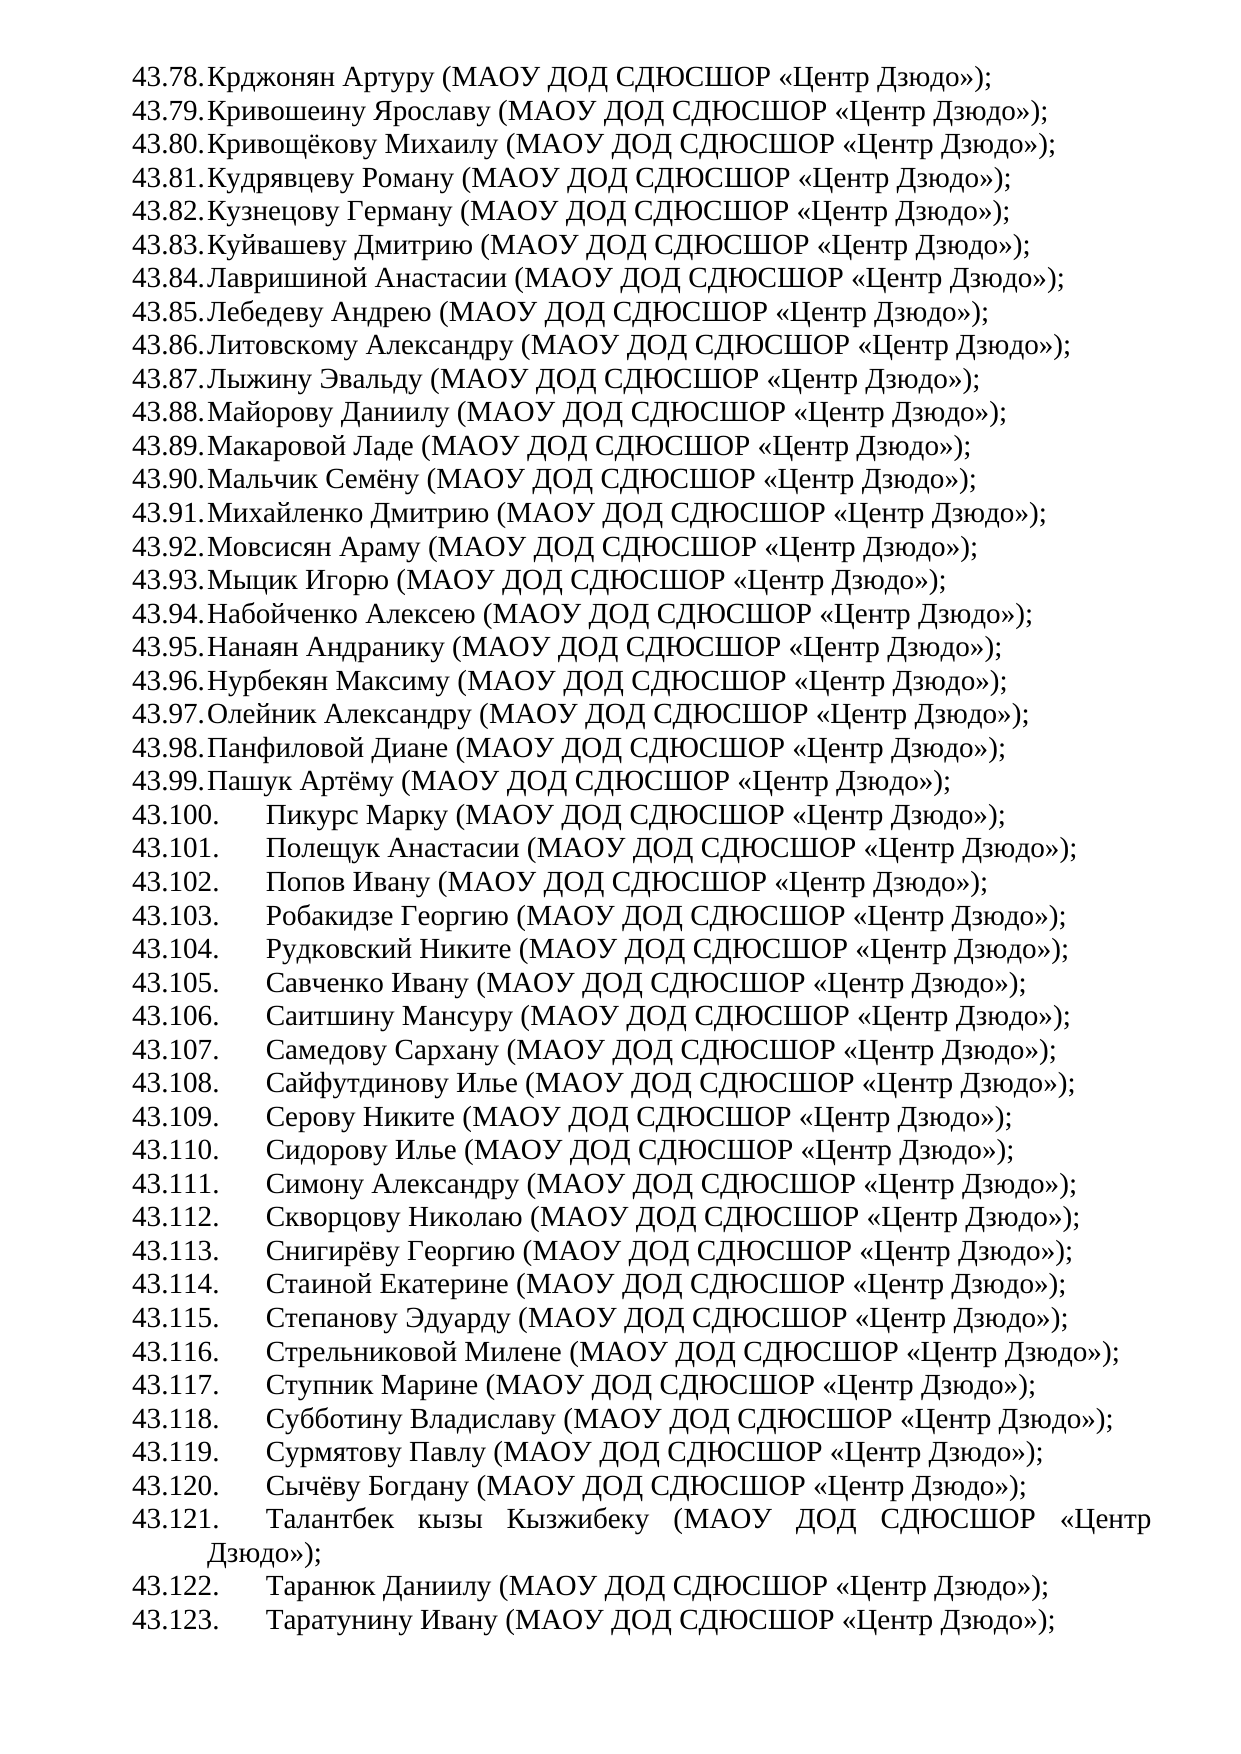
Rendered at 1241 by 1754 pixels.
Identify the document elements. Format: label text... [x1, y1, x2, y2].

list Лебедеву Андрею (МАОУ ДОД СДЮСШОР «Центр Дзюдо»); [132, 294, 1152, 327]
list Сайфутдинову Илье (МАОУ ДОД СДЮСШОР «Центр Дзюдо»); [132, 1065, 1152, 1099]
list Робакидзе Георгию (МАОУ ДОД СДЮСШОР «Центр Дзюдо»); [132, 898, 1152, 931]
list Пикурс Марку (МАОУ ДОД СДЮСШОР «Центр Дзюдо»); [132, 797, 1152, 831]
list Кузнецову Герману (МАОУ ДОД СДЮСШОР «Центр Дзюдо»); [132, 193, 1152, 227]
list Саитшину Мансуру (МАОУ ДОД СДЮСШОР «Центр Дзюдо»); [132, 998, 1152, 1032]
list Лыжину Эвальду (МАОУ ДОД СДЮСШОР «Центр Дзюдо»); [132, 361, 1152, 394]
list Мальчик Семёну (МАОУ ДОД СДЮСШОР «Центр Дзюдо»); [132, 462, 1152, 495]
list Мыцик Игорю (МАОУ ДОД СДЮСШОР «Центр Дзюдо»); [132, 562, 1152, 596]
list Сурмятову Павлу (МАОУ ДОД СДЮСШОР «Центр Дзюдо»); [132, 1434, 1152, 1468]
list Сычёву Богдану (МАОУ ДОД СДЮСШОР «Центр Дзюдо»); [132, 1468, 1152, 1501]
list Рудковский Никите (МАОУ ДОД СДЮСШОР «Центр Дзюдо»); [132, 931, 1152, 965]
list Лавришиной Анастасии (МАОУ ДОД СДЮСШОР «Центр Дзюдо»); [132, 260, 1152, 294]
list Савченко Ивану (МАОУ ДОД СДЮСШОР «Центр Дзюдо»); [132, 965, 1152, 998]
list Набойченко Алексею (МАОУ ДОД СДЮСШОР «Центр Дзюдо»); [132, 596, 1152, 629]
list Кривощёкову Михаилу (МАОУ ДОД СДЮСШОР «Центр Дзюдо»); [132, 126, 1152, 160]
list Макаровой Ладе (МАОУ ДОД СДЮСШОР «Центр Дзюдо»); [132, 428, 1152, 462]
list Нанаян Андранику (МАОУ ДОД СДЮСШОР «Центр Дзюдо»); [132, 629, 1152, 663]
list Таранюк Даниилу (МАОУ ДОД СДЮСШОР «Центр Дзюдо»); [132, 1568, 1152, 1602]
list Скворцову Николаю (МАОУ ДОД СДЮСШОР «Центр Дзюдо»); [132, 1199, 1152, 1233]
list Талантбек кызы Кызжибеку (МАОУ ДОД СДЮСШОР «Центр Дзюдо»); [132, 1501, 1152, 1568]
list Куйвашеву Дмитрию (МАОУ ДОД СДЮСШОР «Центр Дзюдо»); [132, 227, 1152, 260]
list Стрельниковой Милене (МАОУ ДОД СДЮСШОР «Центр Дзюдо»); [132, 1334, 1152, 1367]
list Олейник Александру (МАОУ ДОД СДЮСШОР «Центр Дзюдо»); [132, 696, 1152, 730]
list Симону Александру (МАОУ ДОД СДЮСШОР «Центр Дзюдо»); [132, 1166, 1152, 1199]
list Михайленко Дмитрию (МАОУ ДОД СДЮСШОР «Центр Дзюдо»); [132, 495, 1152, 529]
list Попов Ивану (МАОУ ДОД СДЮСШОР «Центр Дзюдо»); [132, 864, 1152, 898]
list Кудрявцеву Роману (МАОУ ДОД СДЮСШОР «Центр Дзюдо»); [132, 160, 1152, 193]
list Кривошеину Ярославу (МАОУ ДОД СДЮСШОР «Центр Дзюдо»); [132, 93, 1152, 126]
list Субботину Владиславу (МАОУ ДОД СДЮСШОР «Центр Дзюдо»); [132, 1401, 1152, 1434]
list Стаиной Екатерине (МАОУ ДОД СДЮСШОР «Центр Дзюдо»); [132, 1267, 1152, 1300]
list Серову Никите (МАОУ ДОД СДЮСШОР «Центр Дзюдо»); [132, 1099, 1152, 1132]
list Сидорову Илье (МАОУ ДОД СДЮСШОР «Центр Дзюдо»); [132, 1132, 1152, 1166]
list Пашук Артёму (МАОУ ДОД СДЮСШОР «Центр Дзюдо»); [132, 763, 1152, 797]
list Нурбекян Максиму (МАОУ ДОД СДЮСШОР «Центр Дзюдо»); [132, 663, 1152, 696]
list Крджонян Артуру (МАОУ ДОД СДЮСШОР «Центр Дзюдо»); [132, 59, 1152, 93]
list Мовсисян Араму (МАОУ ДОД СДЮСШОР «Центр Дзюдо»); [132, 529, 1152, 562]
list Ступник Марине (МАОУ ДОД СДЮСШОР «Центр Дзюдо»); [132, 1367, 1152, 1401]
list Литовскому Александру (МАОУ ДОД СДЮСШОР «Центр Дзюдо»); [132, 327, 1152, 361]
list Майорову Даниилу (МАОУ ДОД СДЮСШОР «Центр Дзюдо»); [132, 394, 1152, 428]
list Панфиловой Диане (МАОУ ДОД СДЮСШОР «Центр Дзюдо»); [132, 730, 1152, 763]
list Таратунину Ивану (МАОУ ДОД СДЮСШОР «Центр Дзюдо»); [132, 1602, 1152, 1636]
list Снигирёву Георгию (МАОУ ДОД СДЮСШОР «Центр Дзюдо»); [132, 1233, 1152, 1267]
list Степанову Эдуарду (МАОУ ДОД СДЮСШОР «Центр Дзюдо»); [132, 1300, 1152, 1334]
list Полещук Анастасии (МАОУ ДОД СДЮСШОР «Центр Дзюдо»); [132, 831, 1152, 864]
list Самедову Сархану (МАОУ ДОД СДЮСШОР «Центр Дзюдо»); [132, 1032, 1152, 1065]
